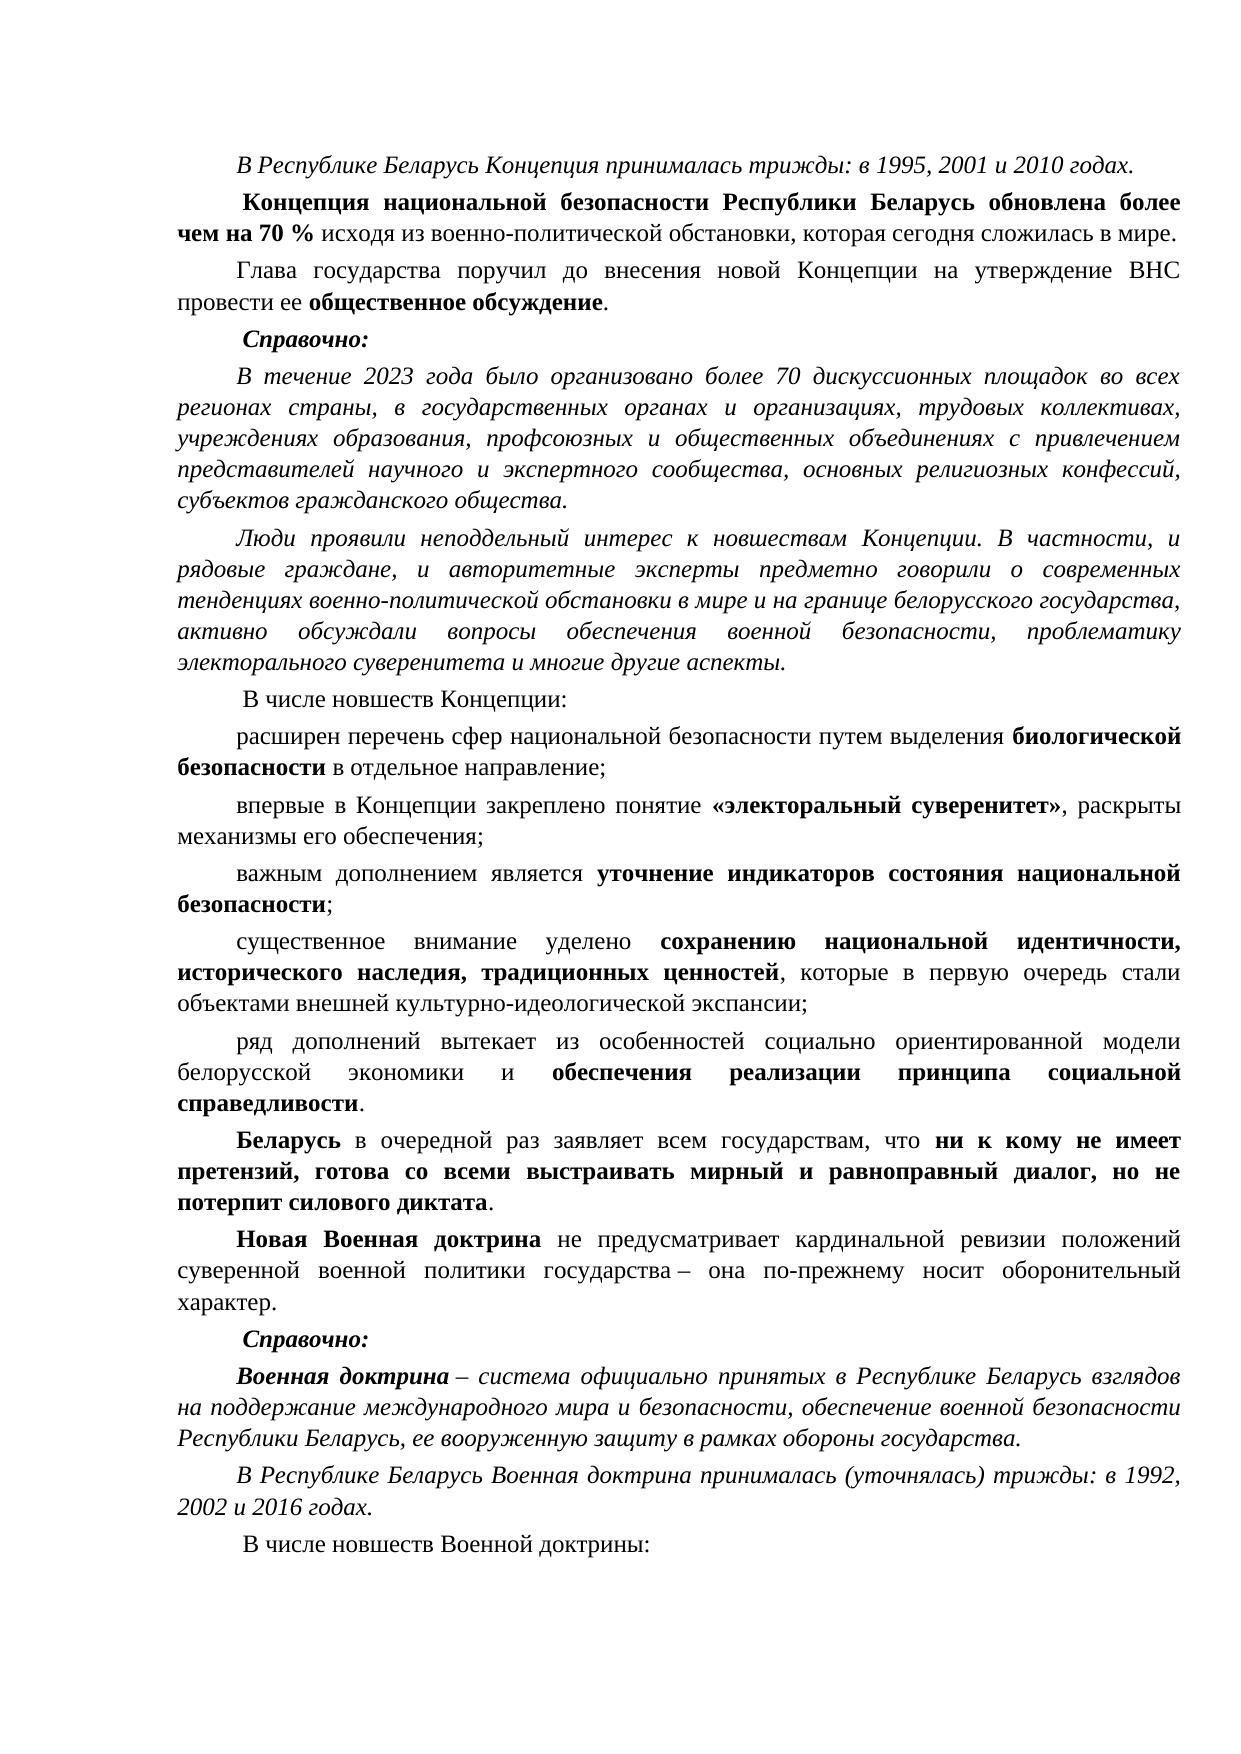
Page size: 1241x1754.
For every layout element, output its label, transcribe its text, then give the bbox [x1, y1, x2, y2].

text Справочно: [177, 324, 1181, 353]
text впервые в Концепции закреплено понятие «электоральный суверенитет», раскрыты механизмы его обеспечения; [177, 790, 1181, 849]
text Военная доктрина – система официально принятых в Республике Беларусь взглядов на поддержание международного мира и безопасности, обеспечение военной безопасности Республики Беларусь, ее вооруженную защиту в рамках обороны государства. [177, 1361, 1181, 1452]
text Новая Военная доктрина не предусматривает кардинальной ревизии положений суверенной военной политики государства – она по-прежнему носит оборонительный характер. [177, 1224, 1181, 1315]
text В Республике Беларусь Военная доктрина принималась (уточнялась) трижды: в 1992, 2002 и 2016 годах. [177, 1461, 1181, 1520]
text В числе новшеств Военной доктрины: [177, 1529, 1181, 1558]
text важным дополнением является уточнение индикаторов состояния национальной безопасности; [177, 858, 1181, 918]
text Справочно: [177, 1324, 1181, 1353]
text ряд дополнений вытекает из особенностей социально ориентированной модели белорусской экономики и обеспечения реализации принципа социальной справедливости. [177, 1026, 1181, 1117]
text Глава государства поручил до внесения новой Концепции на утверждение ВНС провести ее общественное обсуждение. [177, 256, 1181, 315]
text В числе новшеств Концепции: [177, 684, 1181, 713]
text Беларусь в очередной раз заявляет всем государствам, что ни к кому не имеет претензий, готова со всеми выстраивать мирный и равноправный диалог, но не потерпит силового диктата. [177, 1125, 1181, 1216]
text Люди проявили неподдельный интерес к новшествам Концепции. В частности, и рядовые граждане, и авторитетные эксперты предметно говорили о современных тенденциях военно-политической обстановки в мире и на границе белорусского государства, активно обсуждали вопросы обеспечения военной безопасности, проблематику электорального суверенитета и многие другие аспекты. [177, 523, 1181, 676]
text существенное внимание уделено сохранению национальной идентичности, исторического наследия, традиционных ценностей, которые в первую очередь стали объектами внешней культурно-идеологической экспансии; [177, 926, 1181, 1017]
text расширен перечень сфер национальной безопасности путем выделения биологической безопасности в отдельное направление; [177, 721, 1181, 781]
text В течение 2023 года было организовано более 70 дискуссионных площадок во всех регионах страны, в государственных органах и организациях, трудовых коллективах, учреждениях образования, профсоюзных и общественных объединениях с привлечением представителей научного и экспертного сообщества, основных религиозных конфессий, субъектов гражданского общества. [177, 361, 1181, 514]
text В Республике Беларусь Концепция принималась трижды: в 1995, 2001 и 2010 годах. [177, 150, 1181, 179]
text Концепция национальной безопасности Республики Беларусь обновлена более чем на 70 % исходя из военно-политической обстановки, которая сегодня сложилась в мире. [177, 187, 1181, 247]
